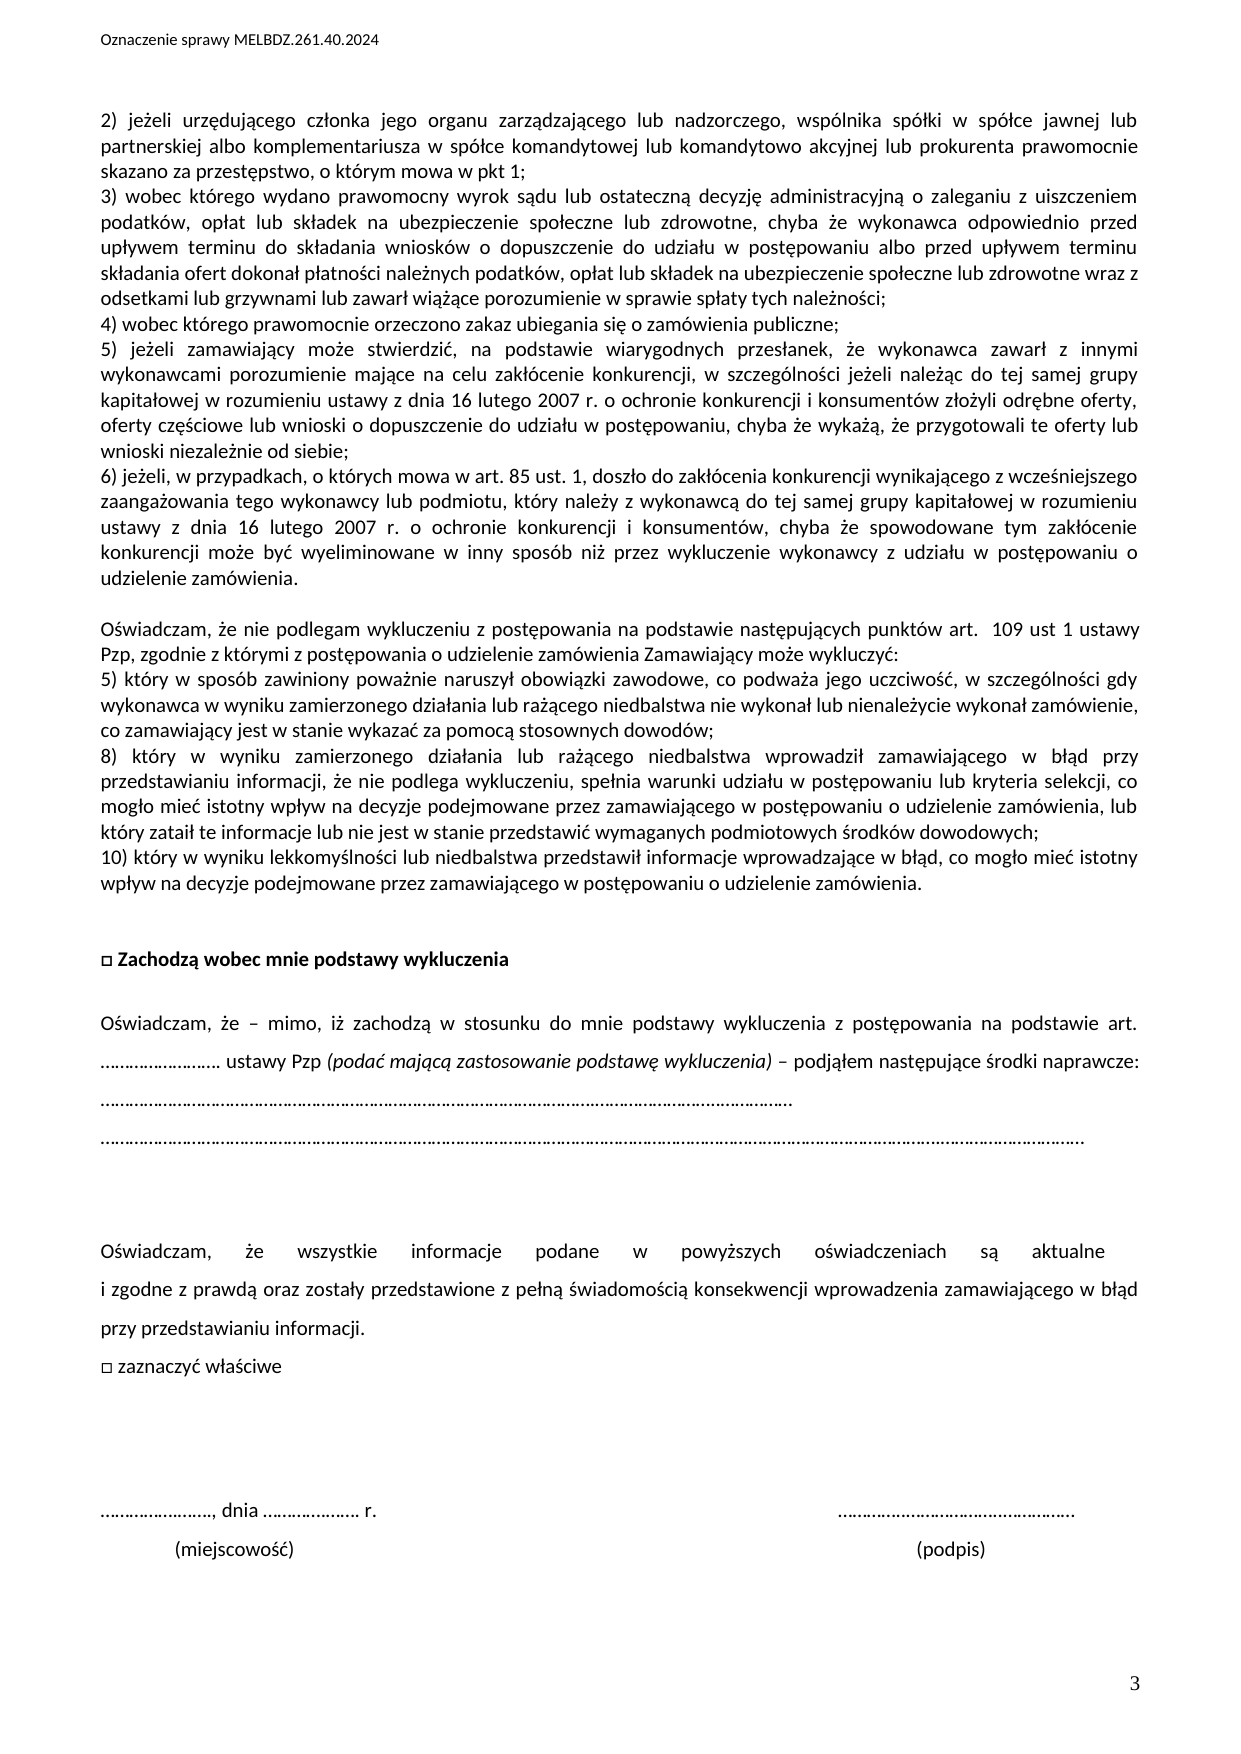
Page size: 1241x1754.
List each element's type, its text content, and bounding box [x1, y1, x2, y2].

text 10) który w wyniku lekkomyślności lub niedbalstwa przedstawił informacje wprowadzające w błąd, co mogło mieć istotny wpływ na decyzje podejmowane przez zamawiającego w postępowaniu o udzielenie zamówienia. [100, 844, 1140, 895]
text Oświadczam, że nie podlegam wykluczeniu z postępowania na podstawie następujących punktów art. 109 ust 1 ustawy Pzp, zgodnie z którymi z postępowania o udzielenie zamówienia Zamawiający może wykluczyć: [100, 616, 1140, 667]
text Oświadczam, że wszystkie informacje podane w powyższych oświadczeniach są aktualne i zgodne z prawdą oraz zostały przedstawione z pełną świadomością konsekwencji wprowadzenia zamawiającego w błąd przy przedstawianiu informacji. [100, 1238, 1140, 1340]
text 3) wobec którego wydano prawomocny wyrok sądu lub ostateczną decyzję administracyjną o zaleganiu z uiszczeniem podatków, opłat lub składek na ubezpieczenie społeczne lub zdrowotne, chyba że wykonawca odpowiednio przed upływem terminu do składania wniosków o dopuszczenie do udziału w postępowaniu albo przed upływem terminu składania ofert dokonał płatności należnych podatków, opłat lub składek na ubezpieczenie społeczne lub zdrowotne wraz z odsetkami lub grzywnami lub zawarł wiążące porozumienie w sprawie spłaty tych należności; [100, 184, 1140, 311]
text □ Zachodzą wobec mnie podstawy wykluczenia [100, 946, 1140, 972]
text (miejscowość) (podpis) [100, 1536, 1140, 1561]
text 8) który w wyniku zamierzonego działania lub rażącego niedbalstwa wprowadził zamawiającego w błąd przy przedstawianiu informacji, że nie podlega wykluczeniu, spełnia warunki udziału w postępowaniu lub kryteria selekcji, co mogło mieć istotny wpływ na decyzje podejmowane przez zamawiającego w postępowaniu o udzielenie zamówienia, lub który zataił te informacje lub nie jest w stanie przedstawić wymaganych podmiotowych środków dowodowych; [100, 743, 1140, 844]
text □ zaznaczyć właściwe [100, 1353, 1140, 1378]
text 5) jeżeli zamawiający może stwierdzić, na podstawie wiarygodnych przesłanek, że wykonawca zawarł z innymi wykonawcami porozumienie mające na celu zakłócenie konkurencji, w szczególności jeżeli należąc do tej samej grupy kapitałowej w rozumieniu ustawy z dnia 16 lutego 2007 r. o ochronie konkurencji i konsumentów złożyli odrębne oferty, oferty częściowe lub wnioski o dopuszczenie do udziału w postępowaniu, chyba że wykażą, że przygotowali te oferty lub wnioski niezależnie od siebie; [100, 336, 1140, 463]
text 2) jeżeli urzędującego członka jego organu zarządzającego lub nadzorczego, wspólnika spółki w spółce jawnej lub partnerskiej albo komplementariusza w spółce komandytowej lub komandytowo akcyjnej lub prokurenta prawomocnie skazano za przestępstwo, o którym mowa w pkt 1; [100, 107, 1140, 184]
text ………………………………………………………………………………………………………………………………………………………….………………………… [100, 1124, 1140, 1149]
text …………….……., dnia ………….……. r. …………..………………..…………… [100, 1498, 1140, 1523]
text 6) jeżeli, w przypadkach, o których mowa w art. 85 ust. 1, doszło do zakłócenia konkurencji wynikającego z wcześniejszego zaangażowania tego wykonawcy lub podmiotu, który należy z wykonawcą do tej samej grupy kapitałowej w rozumieniu ustawy z dnia 16 lutego 2007 r. o ochronie konkurencji i konsumentów, chyba że spowodowane tym zakłócenie konkurencji może być wyeliminowane w inny sposób niż przez wykluczenie wykonawcy z udziału w postępowaniu o udzielenie zamówienia. [100, 463, 1140, 590]
text Oświadczam, że – mimo, iż zachodzą w stosunku do mnie podstawy wykluczenia z postępowania na podstawie art. ……………………. ustawy Pzp (podać mającą zastosowanie podstawę wykluczenia) – podjąłem następujące środki naprawcze: ………………………………………………………………………………………….……………………..…………… [100, 1010, 1140, 1111]
text 4) wobec którego prawomocnie orzeczono zakaz ubiegania się o zamówienia publiczne; [100, 311, 1140, 336]
text 5) który w sposób zawiniony poważnie naruszył obowiązki zawodowe, co podważa jego uczciwość, w szczególności gdy wykonawca w wyniku zamierzonego działania lub rażącego niedbalstwa nie wykonał lub nienależycie wykonał zamówienie, co zamawiający jest w stanie wykazać za pomocą stosownych dowodów; [100, 667, 1140, 743]
